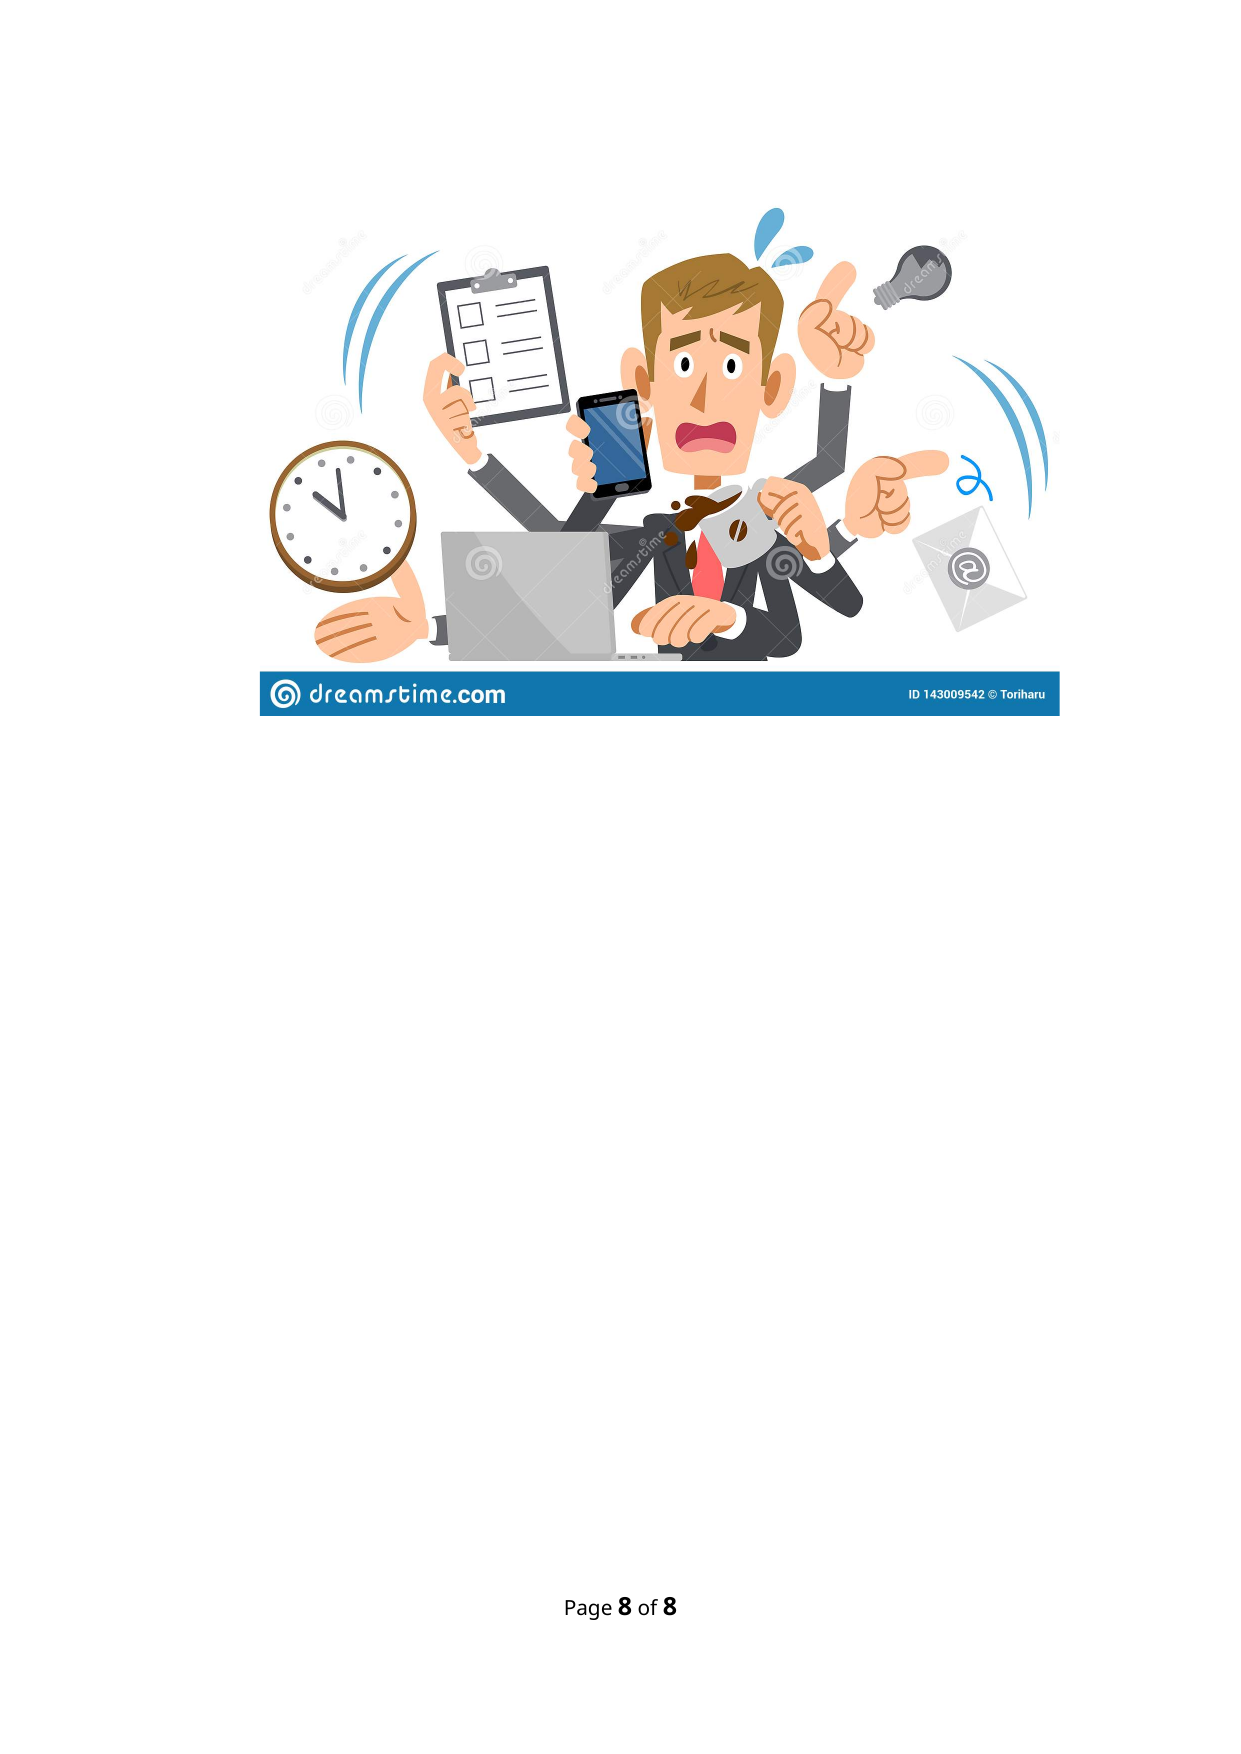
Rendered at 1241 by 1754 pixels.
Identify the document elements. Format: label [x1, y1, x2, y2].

picture [259, 177, 1060, 716]
